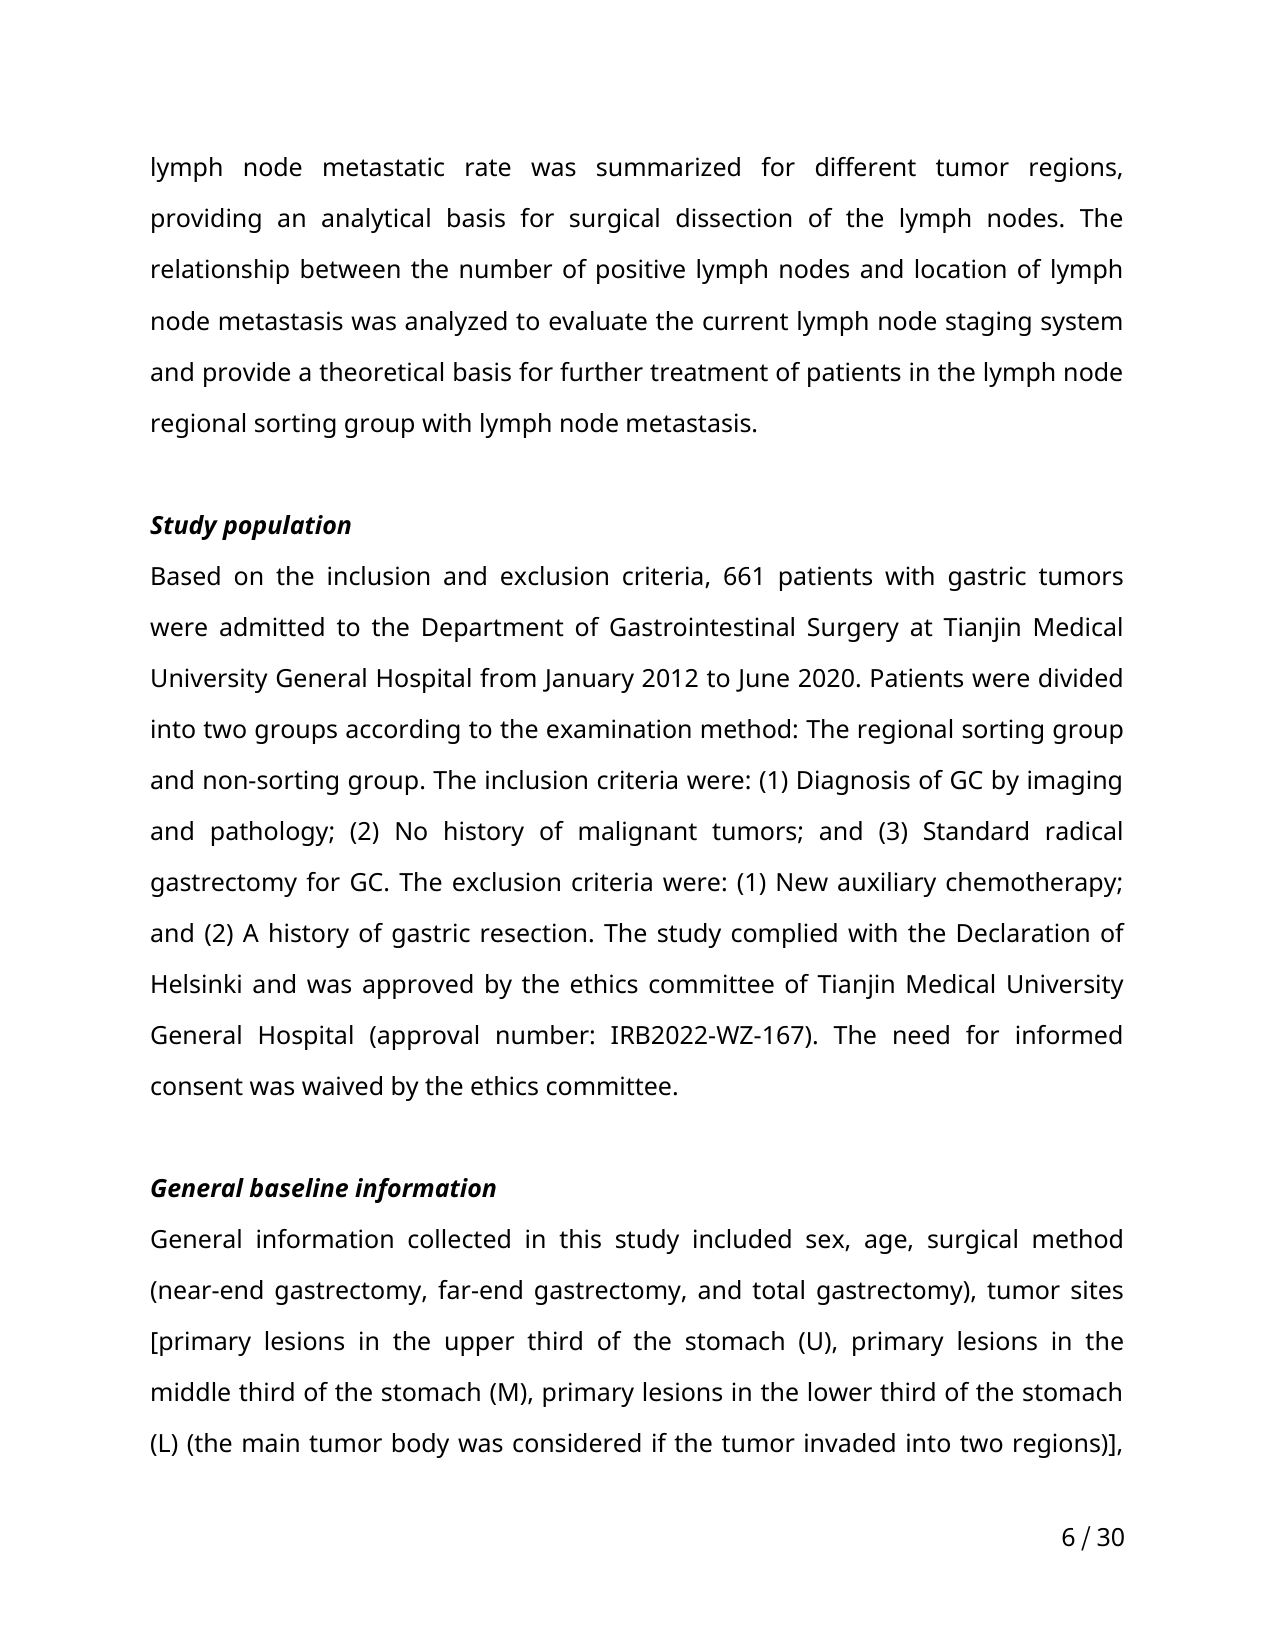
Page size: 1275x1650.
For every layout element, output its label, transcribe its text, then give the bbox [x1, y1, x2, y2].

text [150, 1222, 1125, 1460]
text Based on the inclusion and exclusion criteria, 661 patients with gastric tumors were admitted to the Department of Gastrointestinal Surgery at Tianjin Medical University General Hospital from January 2012 to June 2020. Patients were divided into two groups according to the examination method: The regional sorting group and non-sorting group. The inclusion criteria were: (1) Diagnosis of GC by imaging and pathology; (2) No history of malignant tumors; and (3) Standard radical gastrectomy for GC. The exclusion criteria were: (1) New auxiliary chemotherapy; and (2) A history of gastric resection. The study complied with the Declaration of Helsinki and was approved by the ethics committee of Tianjin Medical University General Hospital (approval number: IRB2022-WZ-167). The need for informed consent was waived by the ethics committee. [150, 558, 1125, 1103]
text General baseline information [150, 1171, 1125, 1205]
text Study population [150, 507, 1125, 541]
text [150, 150, 1125, 439]
